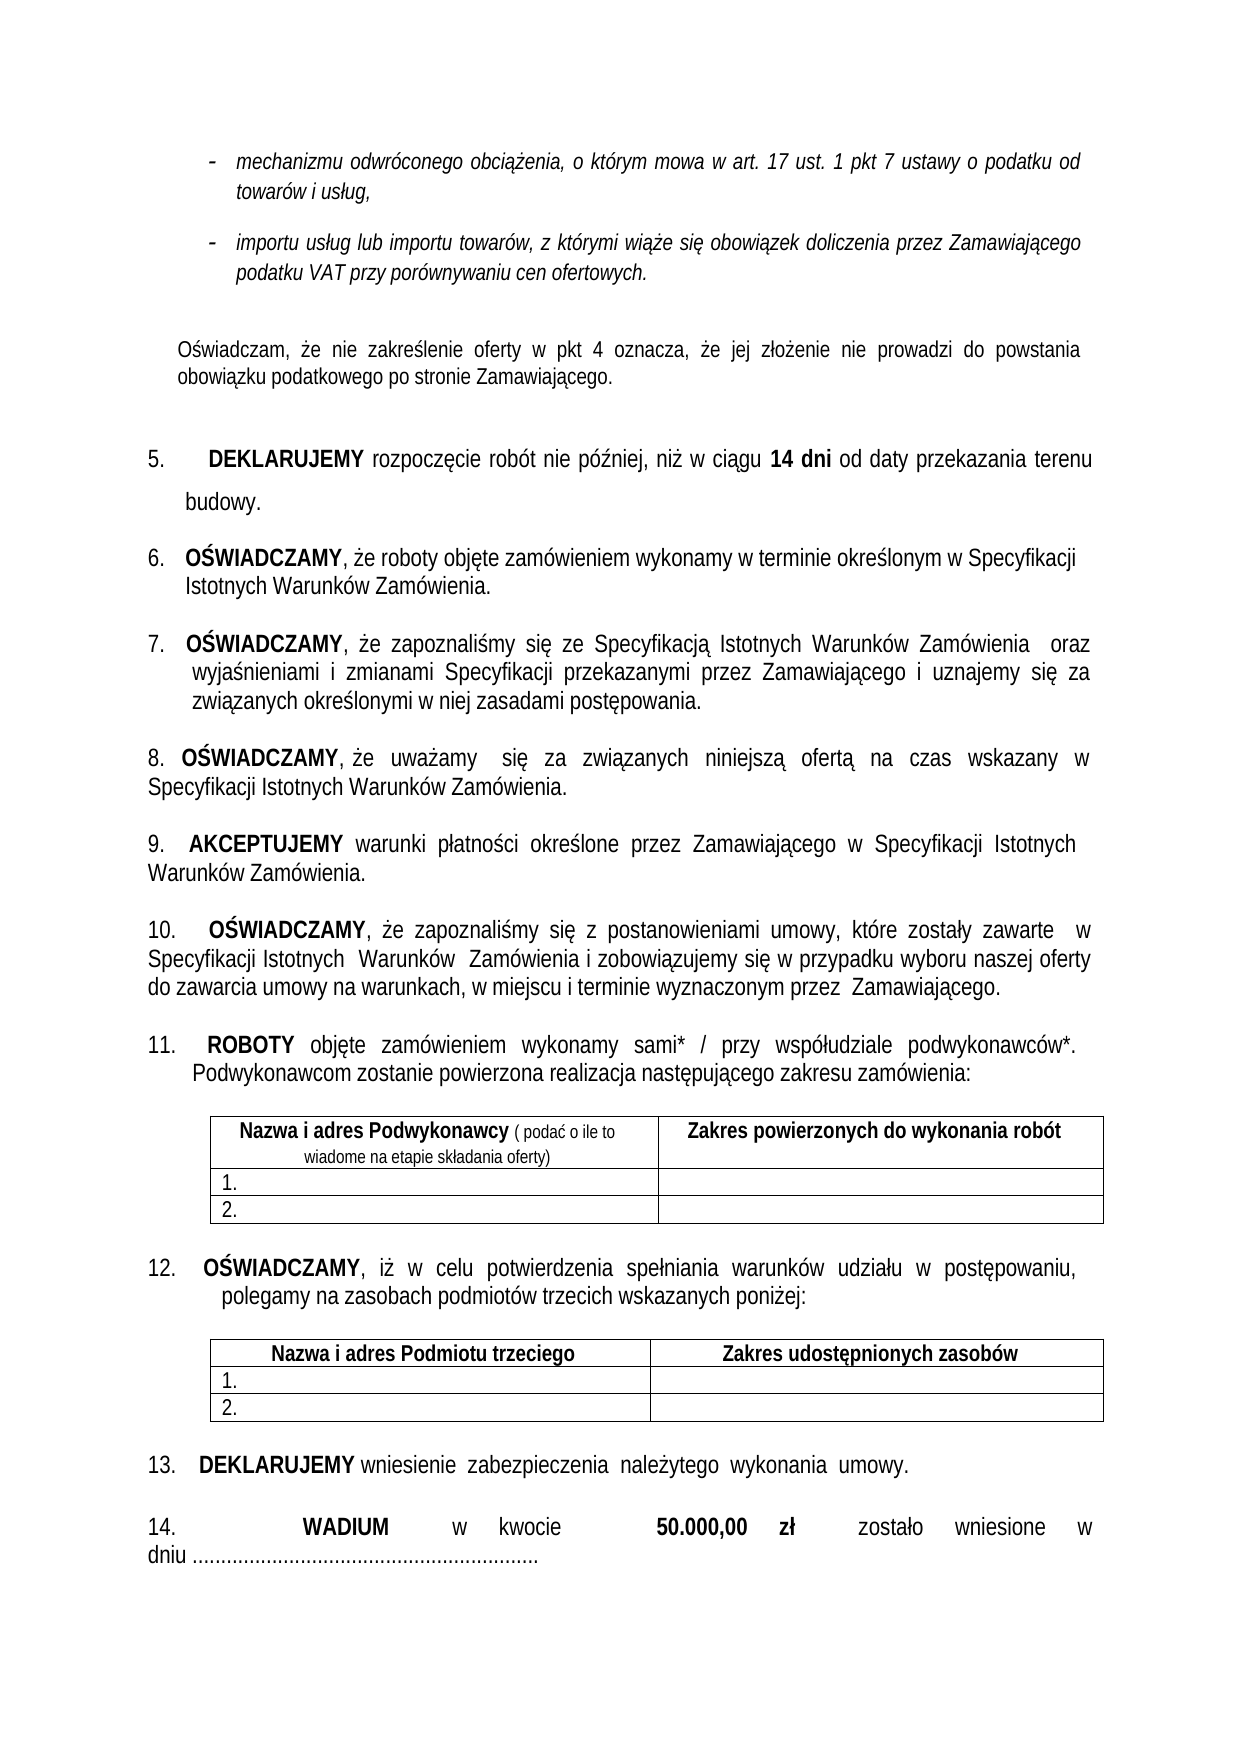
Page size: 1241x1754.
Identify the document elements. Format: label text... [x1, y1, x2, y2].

text Oświadczam, że nie zakreślenie oferty w pkt 4 oznacza, że jej złożenie nie prowadzi do powstania obowiązku podatkowego po stronie Zamawiającego. [177, 336, 1081, 389]
text 9. AKCEPTUJEMY warunki płatności określone przez Zamawiającego w Specyfikacji Istotnych Warunków Zamówienia. [148, 829, 1078, 886]
text 12. OŚWIADCZAMY, iż w celu potwierdzenia spełniania warunków udziału w postępowaniu, polegamy na zasobach podmiotów trzecich wskazanych poniżej: [148, 1252, 1078, 1310]
table_cell [659, 1196, 1103, 1223]
list importu usług lub importu towarów, z którymi wiąże się obowiązek doliczenia przez Zamawiającego podatku VAT przy porównywaniu cen ofertowych. [207, 229, 1081, 285]
table_cell 1. [211, 1367, 650, 1393]
table_header Nazwa i adres Podwykonawcy ( podać o ile to wiadome na etapie składania oferty) [211, 1117, 658, 1168]
table_cell [659, 1169, 1103, 1195]
table_cell 1. [211, 1169, 658, 1195]
table_cell 2. [211, 1394, 650, 1421]
table_cell [651, 1367, 1103, 1393]
table_cell 2. [211, 1196, 658, 1223]
text 11. ROBOTY objęte zamówieniem wykonamy sami* / przy współudziale podwykonawców*. Podwykonawcom zostanie powierzona realizacja następującego zakresu zamówienia: [148, 1029, 1078, 1087]
text 8. OŚWIADCZAMY, że uważamy się za związanych niniejszą ofertą na czas wskazany w Specyfikacji Istotnych Warunków Zamówienia. [148, 743, 1093, 800]
table_header Zakres powierzonych do wykonania robót [659, 1117, 1103, 1168]
table_cell [651, 1394, 1103, 1421]
text 14. WADIUM w kwocie 50.000,00 zł zostało wniesione w dniu ............................................................. [148, 1512, 1093, 1569]
text 10. OŚWIADCZAMY, że zapoznaliśmy się z postanowieniami umowy, które zostały zawarte w Specyfikacji Istotnych Warunków Zamówienia i zobowiązujemy się w przypadku wyboru naszej oferty do zawarcia umowy na warunkach, w miejscu i terminie wyznaczonym przez Zamawiającego. [148, 915, 1093, 1001]
list mechanizmu odwróconego obciążenia, o którym mowa w art. 17 ust. 1 pkt 7 ustawy o podatku od towarów i usług, [207, 148, 1081, 204]
table_header Zakres udostępnionych zasobów [651, 1340, 1103, 1366]
table_header Nazwa i adres Podmiotu trzeciego [211, 1340, 650, 1366]
text 13. DEKLARUJEMY wniesienie zabezpieczenia należytego wykonania umowy. [148, 1450, 1093, 1479]
list DEKLARUJEMY rozpoczęcie robót nie później, niż w ciągu 14 dni od daty przekazania terenu budowy. [148, 444, 1093, 516]
list OŚWIADCZAMY, że roboty objęte zamówieniem wykonamy w terminie określonym w Specyfikacji Istotnych Warunków Zamówienia. [148, 543, 1078, 600]
text 7. OŚWIADCZAMY, że zapoznaliśmy się ze Specyfikacją Istotnych Warunków Zamówienia oraz wyjaśnieniami i zmianami Specyfikacji przekazanymi przez Zamawiającego i uznajemy się za związanych określonymi w niej zasadami postępowania. [148, 628, 1093, 714]
